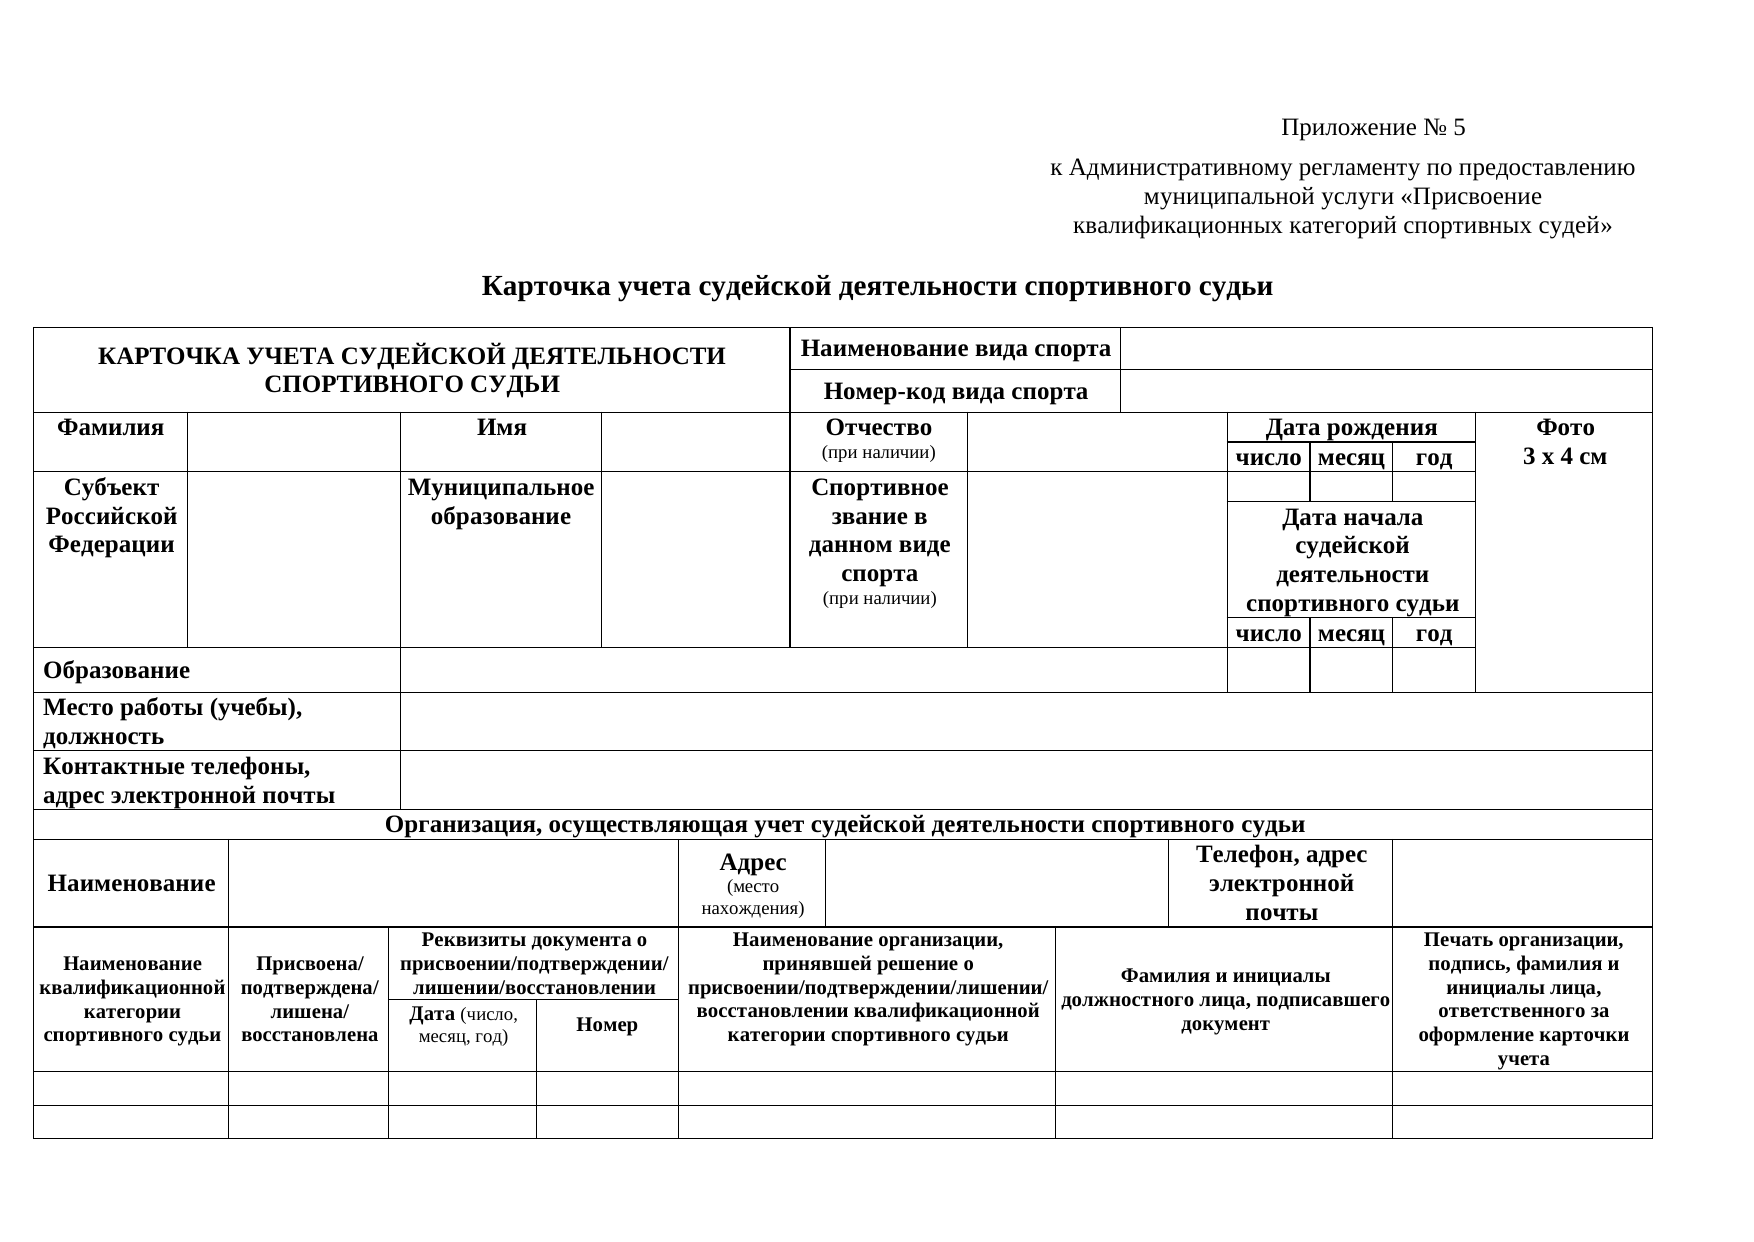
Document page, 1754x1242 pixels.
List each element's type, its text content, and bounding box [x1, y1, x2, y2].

table_cell Наименование организации, принявшей решение о присвоении/подтверждении/лишении/ восстановлении квалификационной категории спортивного судьи [679, 928, 1055, 1071]
table_cell [401, 751, 1652, 809]
table_cell Адрес (место нахождения) [679, 840, 825, 926]
table_cell Дата (число, месяц, год) [389, 1000, 536, 1071]
text к Административному регламенту по предоставлению муниципальной услуги «Присвоение квалификационных категорий спортивных судей» [1048, 152, 1637, 239]
table_cell Фамилия [34, 413, 187, 471]
table_cell Дата начала судейской деятельности спортивного судьи [1228, 502, 1475, 617]
table_cell [229, 840, 678, 926]
table_cell месяц [1311, 443, 1392, 471]
table_cell [602, 413, 789, 471]
table_cell [229, 1106, 388, 1138]
table_cell Номер-код вида спорта [791, 370, 1120, 412]
table_cell [1228, 472, 1309, 501]
text Приложение № 5 [23, 112, 1466, 141]
table_cell [1056, 1106, 1392, 1138]
table_cell [188, 472, 400, 647]
table_cell число [1228, 443, 1309, 471]
table_cell [1393, 648, 1475, 692]
table_cell [401, 648, 1227, 692]
table_cell [1393, 1072, 1652, 1104]
table_cell Муниципальное образование [401, 472, 601, 647]
table_cell [34, 1072, 228, 1104]
table_cell Реквизиты документа о присвоении/подтверждении/ лишении/восстановлении [389, 928, 678, 999]
table_cell Фото 3 х 4 см [1476, 413, 1652, 692]
table_cell [1393, 840, 1652, 926]
table_cell [537, 1106, 678, 1138]
table_cell [389, 1072, 536, 1104]
table_cell [188, 413, 400, 471]
table_cell [389, 1106, 536, 1138]
table_cell [826, 840, 1168, 926]
table_header КАРТОЧКА УЧЕТА СУДЕЙСКОЙ ДЕЯТЕЛЬНОСТИ СПОРТИВНОГО СУДЬИ [34, 328, 789, 412]
table_cell [968, 472, 1227, 647]
table_cell Телефон, адрес электронной почты [1169, 840, 1392, 926]
table_cell [602, 472, 789, 647]
table_cell [679, 1072, 1055, 1104]
table_cell Отчество (при наличии) [791, 413, 967, 471]
table_header Наименование вида спорта [791, 328, 1120, 369]
table_cell Номер [537, 1000, 678, 1071]
table_cell [1311, 472, 1392, 501]
table_cell Образование [34, 648, 400, 692]
table_cell Печать организации, подпись, фамилия и инициалы лица, ответственного за оформление карточки учета [1393, 928, 1652, 1071]
table_cell Субъект Российской Федерации [34, 472, 187, 647]
table_cell Имя [401, 413, 601, 471]
table_cell [1228, 648, 1309, 692]
table_cell Контактные телефоны, адрес электронной почты [34, 751, 400, 809]
table_cell [401, 693, 1652, 750]
table_cell число [1228, 618, 1309, 647]
table_cell Спортивное звание в данном виде спорта (при наличии) [791, 472, 967, 647]
table_cell [1121, 370, 1652, 412]
table_cell год [1393, 443, 1475, 471]
table_cell [1056, 1072, 1392, 1104]
table_cell [229, 1072, 388, 1104]
table_cell [968, 413, 1227, 471]
table_cell [537, 1072, 678, 1104]
table_header [1121, 328, 1652, 369]
table_cell Наименование квалификационной категории спортивного судьи [34, 928, 228, 1071]
table_cell [1393, 472, 1475, 501]
table_cell Фамилия и инициалы должностного лица, подписавшего документ [1056, 928, 1392, 1071]
table_cell Место работы (учебы), должность [34, 693, 400, 750]
table_cell [34, 1106, 228, 1138]
table_cell Организация, осуществляющая учет судейской деятельности спортивного судьи [34, 810, 1652, 839]
table_cell Присвоена/ подтверждена/ лишена/ восстановлена [229, 928, 388, 1071]
table_cell Наименование [34, 840, 228, 926]
table_cell месяц [1311, 618, 1392, 647]
text Карточка учета судейской деятельности спортивного судьи [482, 268, 1668, 302]
table_cell год [1393, 618, 1475, 647]
table_cell Дата рождения [1228, 413, 1475, 441]
table_cell [1393, 1106, 1652, 1138]
table_cell [679, 1106, 1055, 1138]
table_cell [1311, 648, 1392, 692]
